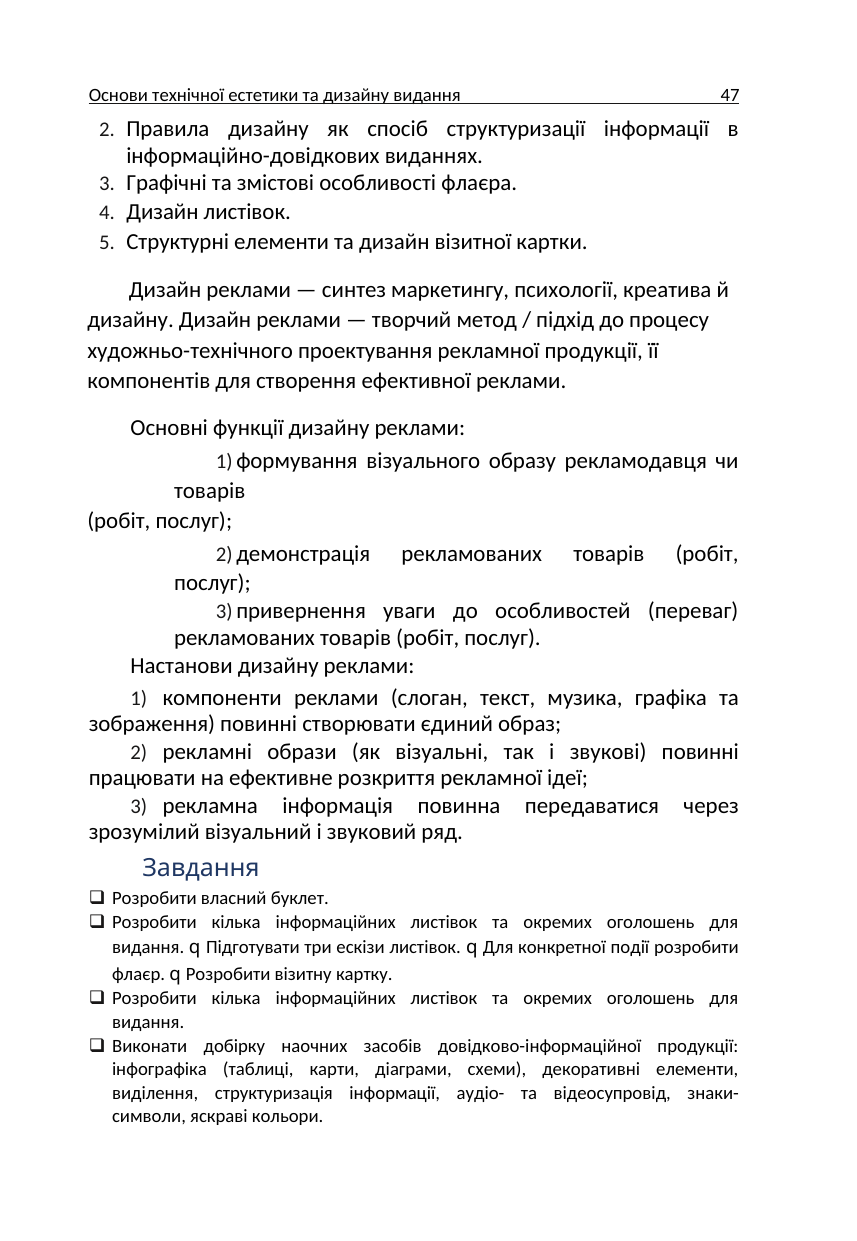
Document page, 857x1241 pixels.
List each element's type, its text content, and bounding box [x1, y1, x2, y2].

subtitle Завдання [142, 849, 687, 883]
list компоненти реклами (слоган, текст, музика, графіка та зображення) повинні створювати єдиний образ; [88, 684, 739, 738]
list Структурні елементи та дизайн візитної картки. [99, 228, 739, 254]
list рекламні образи (як візуальні, так і звукові) повинні працювати на ефективне розкриття рекламної ідеї; [88, 738, 739, 791]
list Графічні та змістові особливості флаєра. [99, 169, 739, 196]
list Правила дизайну як спосіб структуризації інформації в інформаційно-довідкових виданнях. [99, 116, 739, 169]
list Розробити власний буклет. [88, 886, 739, 909]
list формування візуального образу рекламодавця чи товарів [174, 446, 739, 504]
list Дизайн листівок. [99, 198, 739, 225]
list Виконати добірку наочних засобів довідково-інформаційної продукції: інфографіка (таблиці, карти, діаграми, схеми), декоративні елементи, виділення, структуризація інформації, аудіо- та відеосупровід, знаки-символи, яскраві кольори. [88, 1034, 739, 1128]
list Розробити кілька інформаційних листівок та окремих оголошень для видання. q Підготувати три ескізи листівок. q Для конкретної події розробити флаєр. q Розробити візитну картку. [88, 910, 739, 985]
text (робіт, послуг); [87, 507, 739, 534]
list привернення уваги до особливостей (переваг) рекламованих товарів (робіт, послуг). [174, 598, 739, 651]
list демонстрація рекламованих товарів (робіт, послуг); [174, 539, 739, 596]
list рекламна інформація повинна передаватися через зрозумілий візуальний і звуковий ряд. [88, 792, 739, 845]
text Дизайн реклами — синтез маркетингу, психології, креатива й дизайну. Дизайн реклами — творчий метод / підхід до процесу художньо-технічного проектування рекламної продукції, її компонентів для створення ефективної реклами. [87, 275, 739, 394]
text Основні функції дизайну реклами: [130, 413, 739, 441]
text Настанови дизайну реклами: [130, 651, 739, 679]
list Розробити кілька інформаційних листівок та окремих оголошень для видання. [88, 987, 739, 1033]
